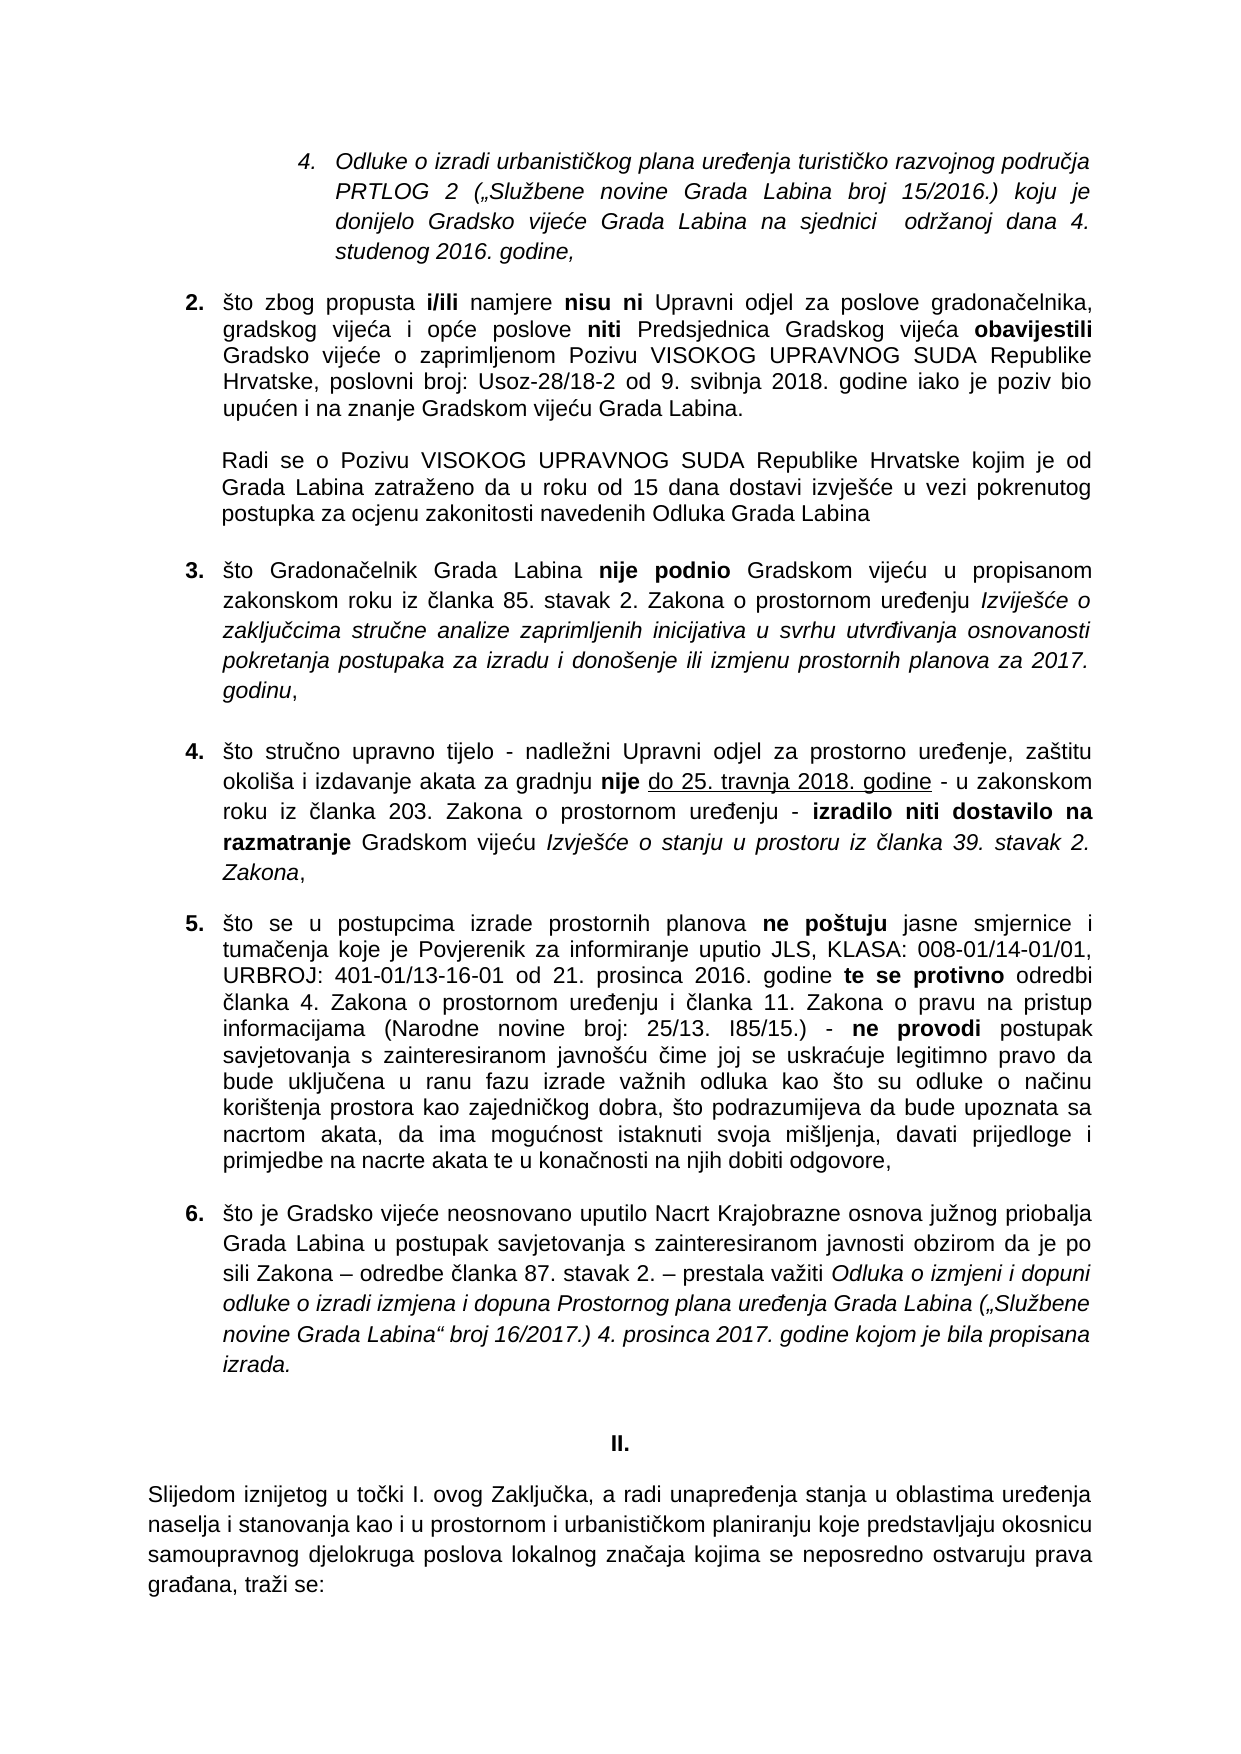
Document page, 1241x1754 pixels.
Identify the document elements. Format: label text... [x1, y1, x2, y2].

text Slijedom iznijetog u točki I. ovog Zaključka, a radi unapređenja stanja u oblastima uređenja naselja i stanovanja kao i u prostornom i urbanističkom planiranju koje predstavljaju okosnicu samoupravnog djelokruga poslova lokalnog značaja kojima se neposredno ostvaruju prava građana, traži se: [148, 1481, 1093, 1598]
list što je Gradsko vijeće neosnovano uputilo Nacrt Krajobrazne osnova južnog priobalja Grada Labina u postupak savjetovanja s zainteresiranom javnosti obzirom da je po sili Zakona – odredbe članka 87. stavak 2. – prestala važiti Odluka o izmjeni i dopuni odluke o izradi izmjena i dopuna Prostornog plana uređenja Grada Labina („Službene novine Grada Labina“ broj 16/2017.) 4. prosinca 2017. godine kojom je bila propisana izrada. [185, 1200, 1093, 1377]
list Odluke o izradi urbanističkog plana uređenja turističko razvojnog područja PRTLOG 2 („Službene novine Grada Labina broj 15/2016.) koju je donijelo Gradsko vijeće Grada Labina na sjednici održanoj dana 4. studenog 2016. godine, [298, 148, 1093, 264]
text II. [148, 1430, 1093, 1456]
list što Gradonačelnik Grada Labina nije podnio Gradskom vijeću u propisanom zakonskom roku iz članka 85. stavak 2. Zakona o prostornom uređenju Izviješće o zaključcima stručne analize zaprimljenih inicijativa u svrhu utvrđivanja osnovanosti pokretanja postupaka za izradu i donošenje ili izmjenu prostornih planova za 2017. godinu, [185, 557, 1093, 704]
list što zbog propusta i/ili namjere nisu ni Upravni odjel za poslove gradonačelnika, gradskog vijeća i opće poslove niti Predsjednica Gradskog vijeća obavijestili Gradsko vijeće o zaprimljenom Pozivu VISOKOG UPRAVNOG SUDA Republike Hrvatske, poslovni broj: Usoz-28/18-2 od 9. svibnja 2018. godine iako je poziv bio upućen i na znanje Gradskom vijeću Grada Labina. [185, 289, 1093, 421]
list što se u postupcima izrade prostornih planova ne poštuju jasne smjernice i tumačenja koje je Povjerenik za informiranje uputio JLS, KLASA: 008-01/14-01/01, URBROJ: 401-01/13-16-01 od 21. prosinca 2016. godine te se protivno odredbi članka 4. Zakona o prostornom uređenju i članka 11. Zakona o pravu na pristup informacijama (Narodne novine broj: 25/13. I85/15.) - ne provodi postupak savjetovanja s zainteresiranom javnošću čime joj se uskraćuje legitimno pravo da bude uključena u ranu fazu izrade važnih odluka kao što su odluke o načinu korištenja prostora kao zajedničkog dobra, što podrazumijeva da bude upoznata sa nacrtom akata, da ima mogućnost istaknuti svoja mišljenja, davati prijedloge i primjedbe na nacrte akata te u konačnosti na njih dobiti odgovore, [185, 910, 1093, 1173]
list što stručno upravno tijelo - nadležni Upravni odjel za prostorno uređenje, zaštitu okoliša i izdavanje akata za gradnju nije do 25. travnja 2018. godine - u zakonskom roku iz članka 203. Zakona o prostornom uređenju - izradilo niti dostavilo na razmatranje Gradskom vijeću Izvješće o stanju u prostoru iz članka 39. stavak 2. Zakona, [185, 738, 1093, 885]
text Radi se o Pozivu VISOKOG UPRAVNOG SUDA Republike Hrvatske kojim je od Grada Labina zatraženo da u roku od 15 dana dostavi izvješće u vezi pokrenutog postupka za ocjenu zakonitosti navedenih Odluka Grada Labina [221, 447, 1093, 526]
